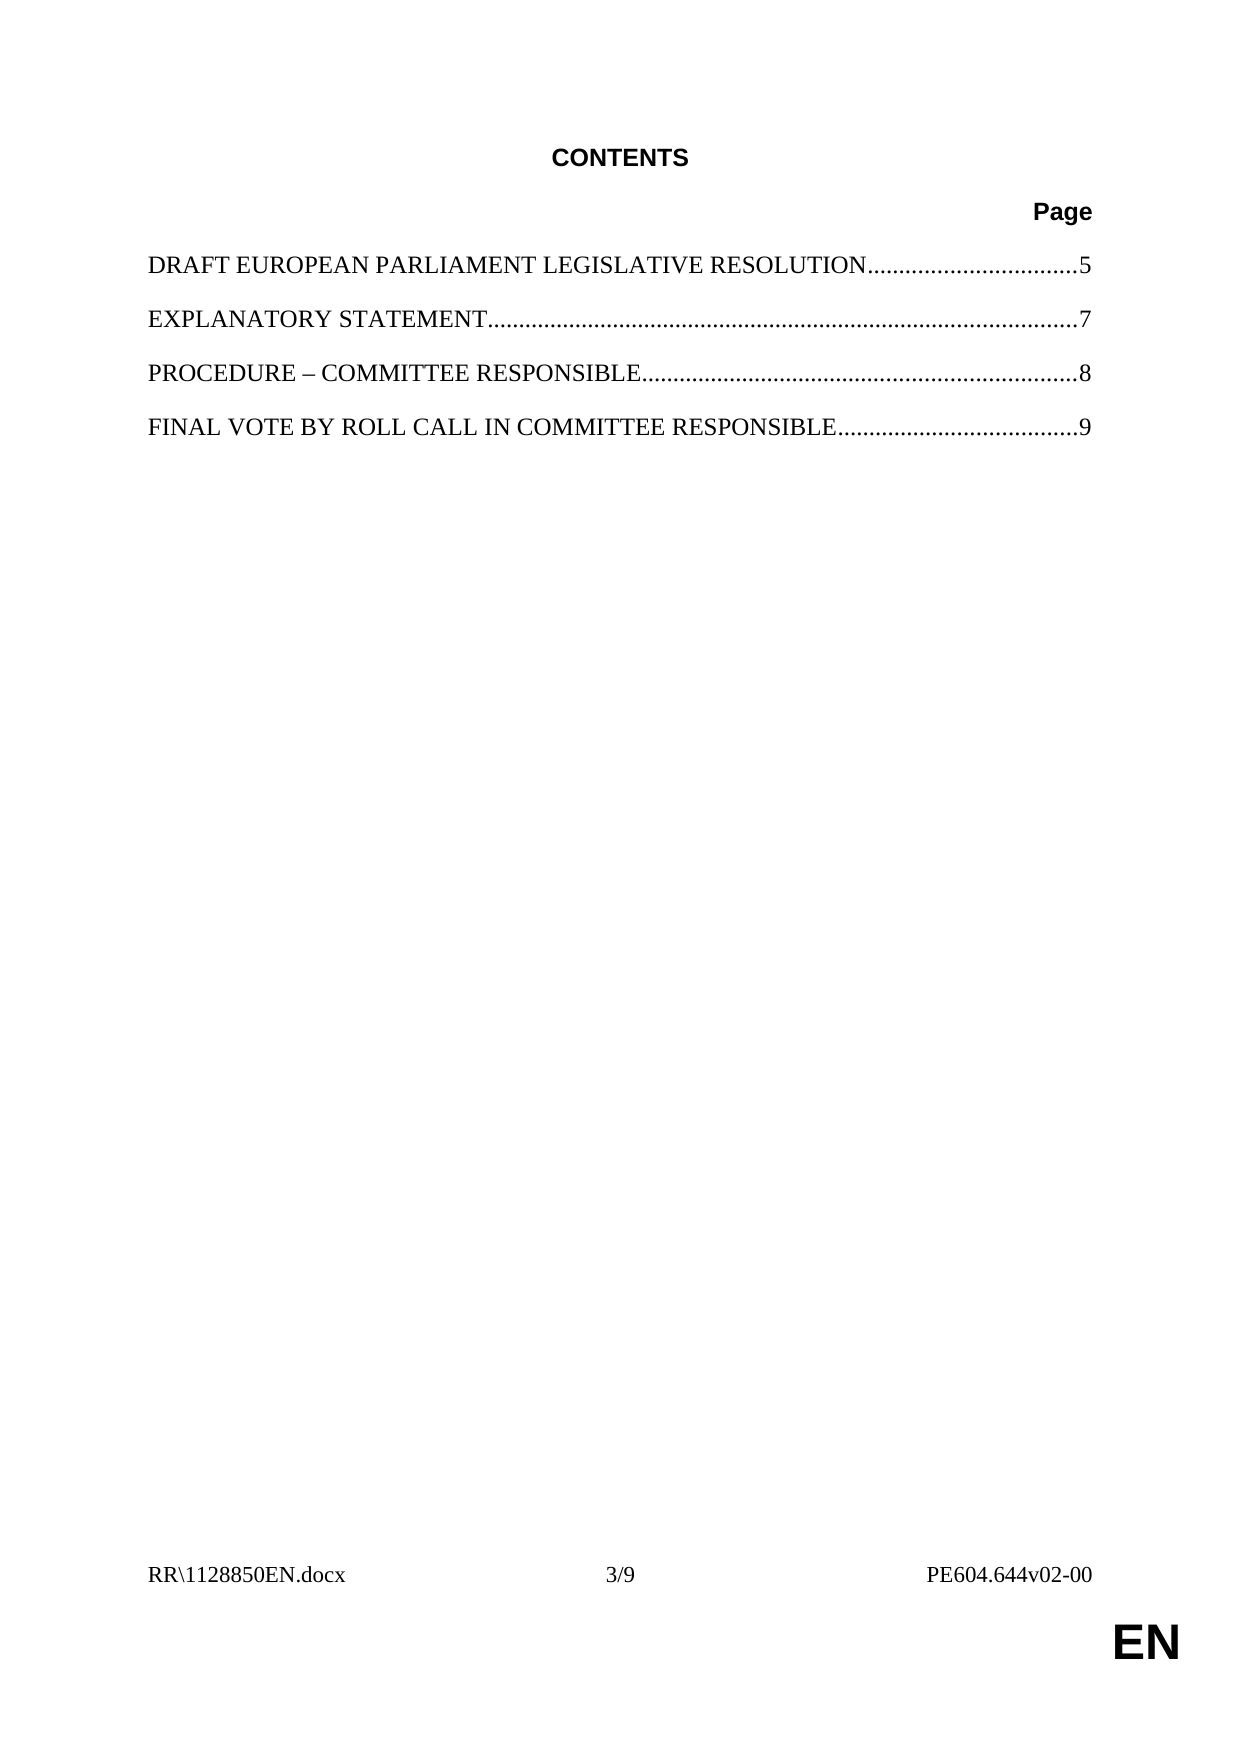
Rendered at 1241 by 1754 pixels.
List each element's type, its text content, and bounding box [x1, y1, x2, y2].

text PROCEDURE – COMMITTEE RESPONSIBLE 8 [148, 358, 1092, 387]
text FINAL VOTE BY ROLL CALL IN COMMITTEE RESPONSIBLE 9 [148, 412, 1092, 441]
text DRAFT EUROPEAN PARLIAMENT LEGISLATIVE RESOLUTION 5 [148, 251, 1092, 279]
subtitle CONTENTS [148, 143, 1092, 172]
text EXPLANATORY STATEMENT 7 [148, 304, 1092, 333]
text Page [148, 197, 1092, 226]
